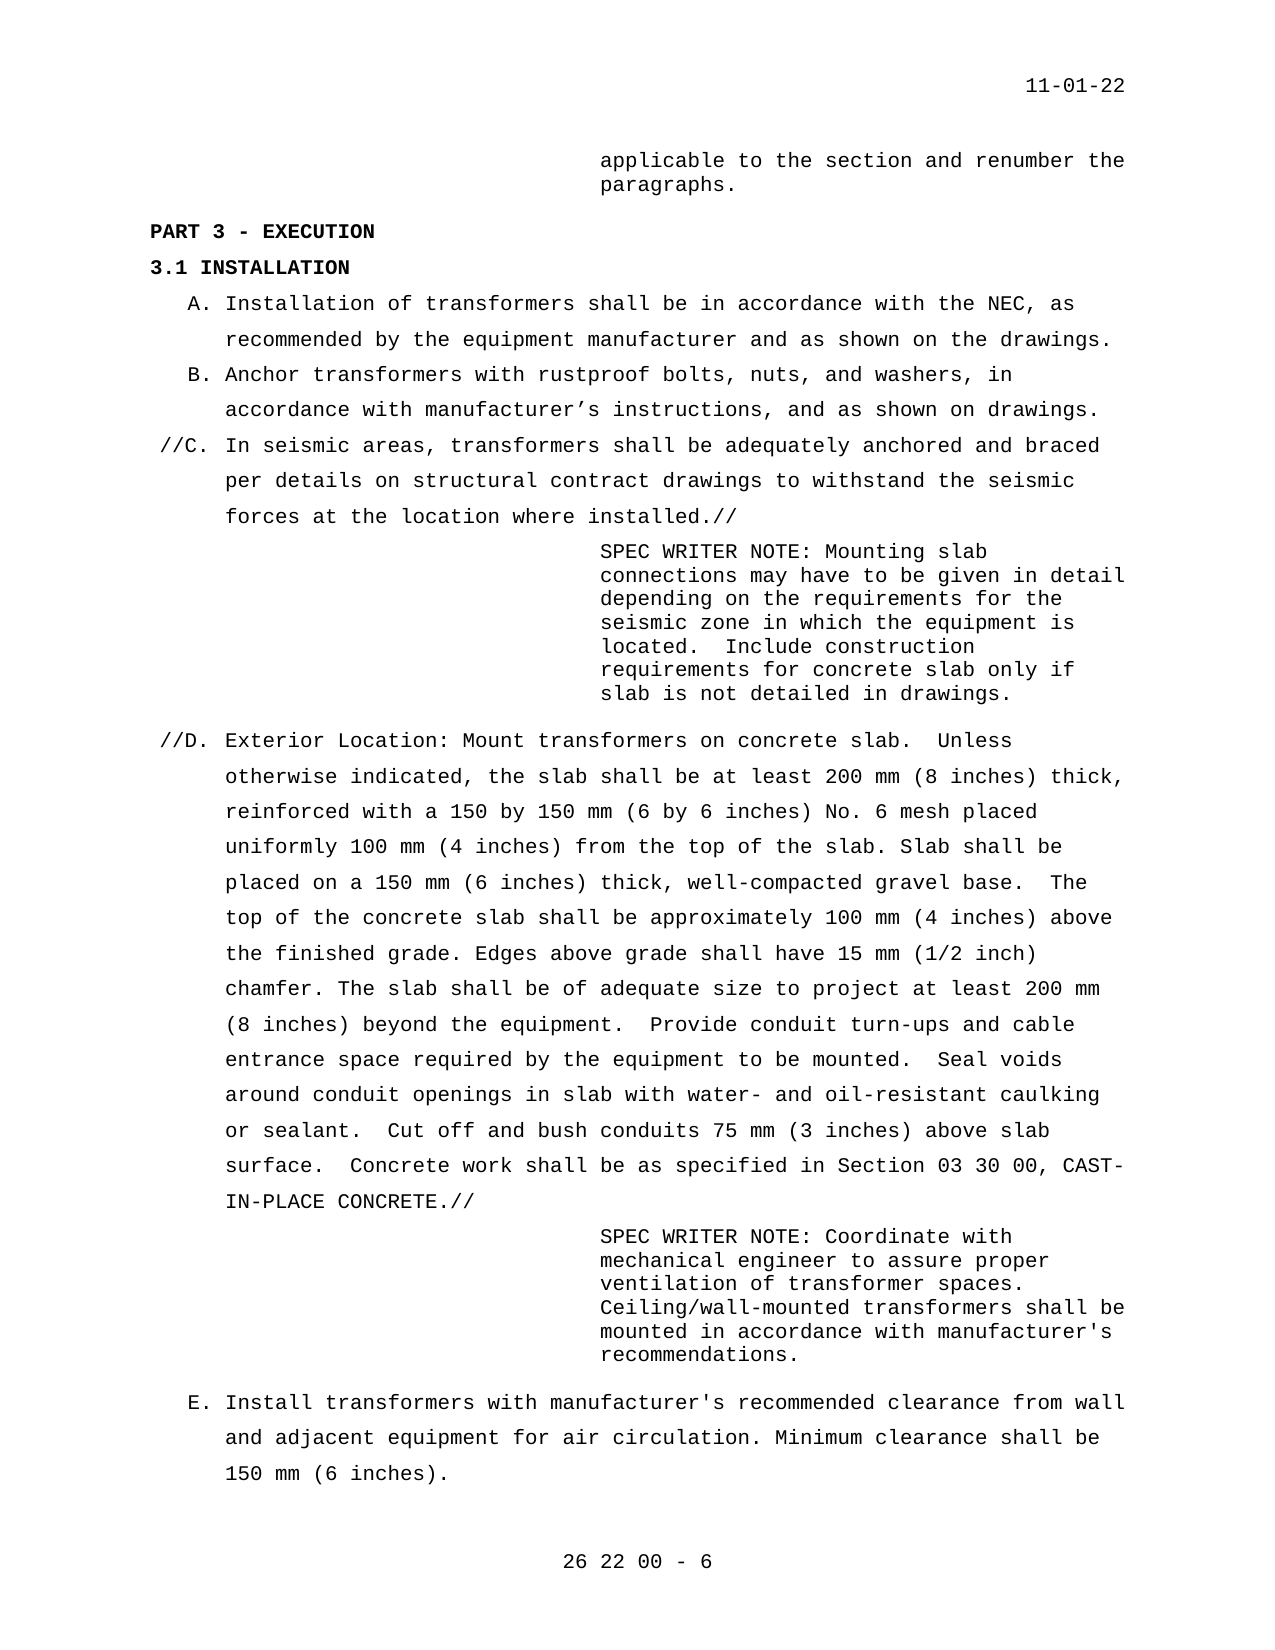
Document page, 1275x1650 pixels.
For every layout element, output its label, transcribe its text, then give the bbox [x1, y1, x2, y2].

text SPEC WRITER NOTE: Mounting slab connections may have to be given in detail depending on the requirements for the seismic zone in which the equipment is located. Include construction requirements for concrete slab only if slab is not detailed in drawings. [600, 541, 1125, 707]
text B. Anchor transformers with rustproof bolts, nuts, and washers, in accordance with manufacturer’s instructions, and as shown on drawings. [187, 364, 1125, 423]
text SPEC WRITER NOTE: Coordinate with mechanical engineer to assure proper ventilation of transformer spaces. Ceiling/wall-mounted transformers shall be mounted in accordance with manufacturer's recommendations. [600, 1226, 1125, 1368]
text //D. Exterior Location: Mount transformers on concrete slab. Unless otherwise indicated, the slab shall be at least 200 mm (8 inches) thick, reinforced with a 150 by 150 mm (6 by 6 inches) No. 6 mesh placed uniformly 100 mm (4 inches) from the top of the slab. Slab shall be placed on a 150 mm (6 inches) thick, well-compacted gravel base. The top of the concrete slab shall be approximately 100 mm (4 inches) above the finished grade. Edges above grade shall have 15 mm (1/2 inch) chamfer. The slab shall be of adequate size to project at least 200 mm (8 inches) beyond the equipment. Provide conduit turn-ups and cable entrance space required by the equipment to be mounted. Seal voids around conduit openings in slab with water- and oil-resistant caulking or sealant. Cut off and bush conduits 75 mm (3 inches) above slab surface. Concrete work shall be as specified in Section 03 30 00, CAST-IN-PLACE CONCRETE.// [159, 730, 1125, 1214]
text E. Install transformers with manufacturer's recommended clearance from wall and adjacent equipment for air circulation. Minimum clearance shall be 150 mm (6 inches). [187, 1392, 1125, 1486]
text 3.1 INSTALLATION [150, 257, 1125, 281]
text A. Installation of transformers shall be in accordance with the NEC, as recommended by the equipment manufacturer and as shown on the drawings. [187, 293, 1125, 352]
text PART 3 - EXECUTION [150, 221, 1125, 244]
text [600, 150, 1125, 197]
text //C. In seismic areas, transformers shall be adequately anchored and braced per details on structural contract drawings to withstand the seismic forces at the location where installed.// [159, 435, 1125, 529]
